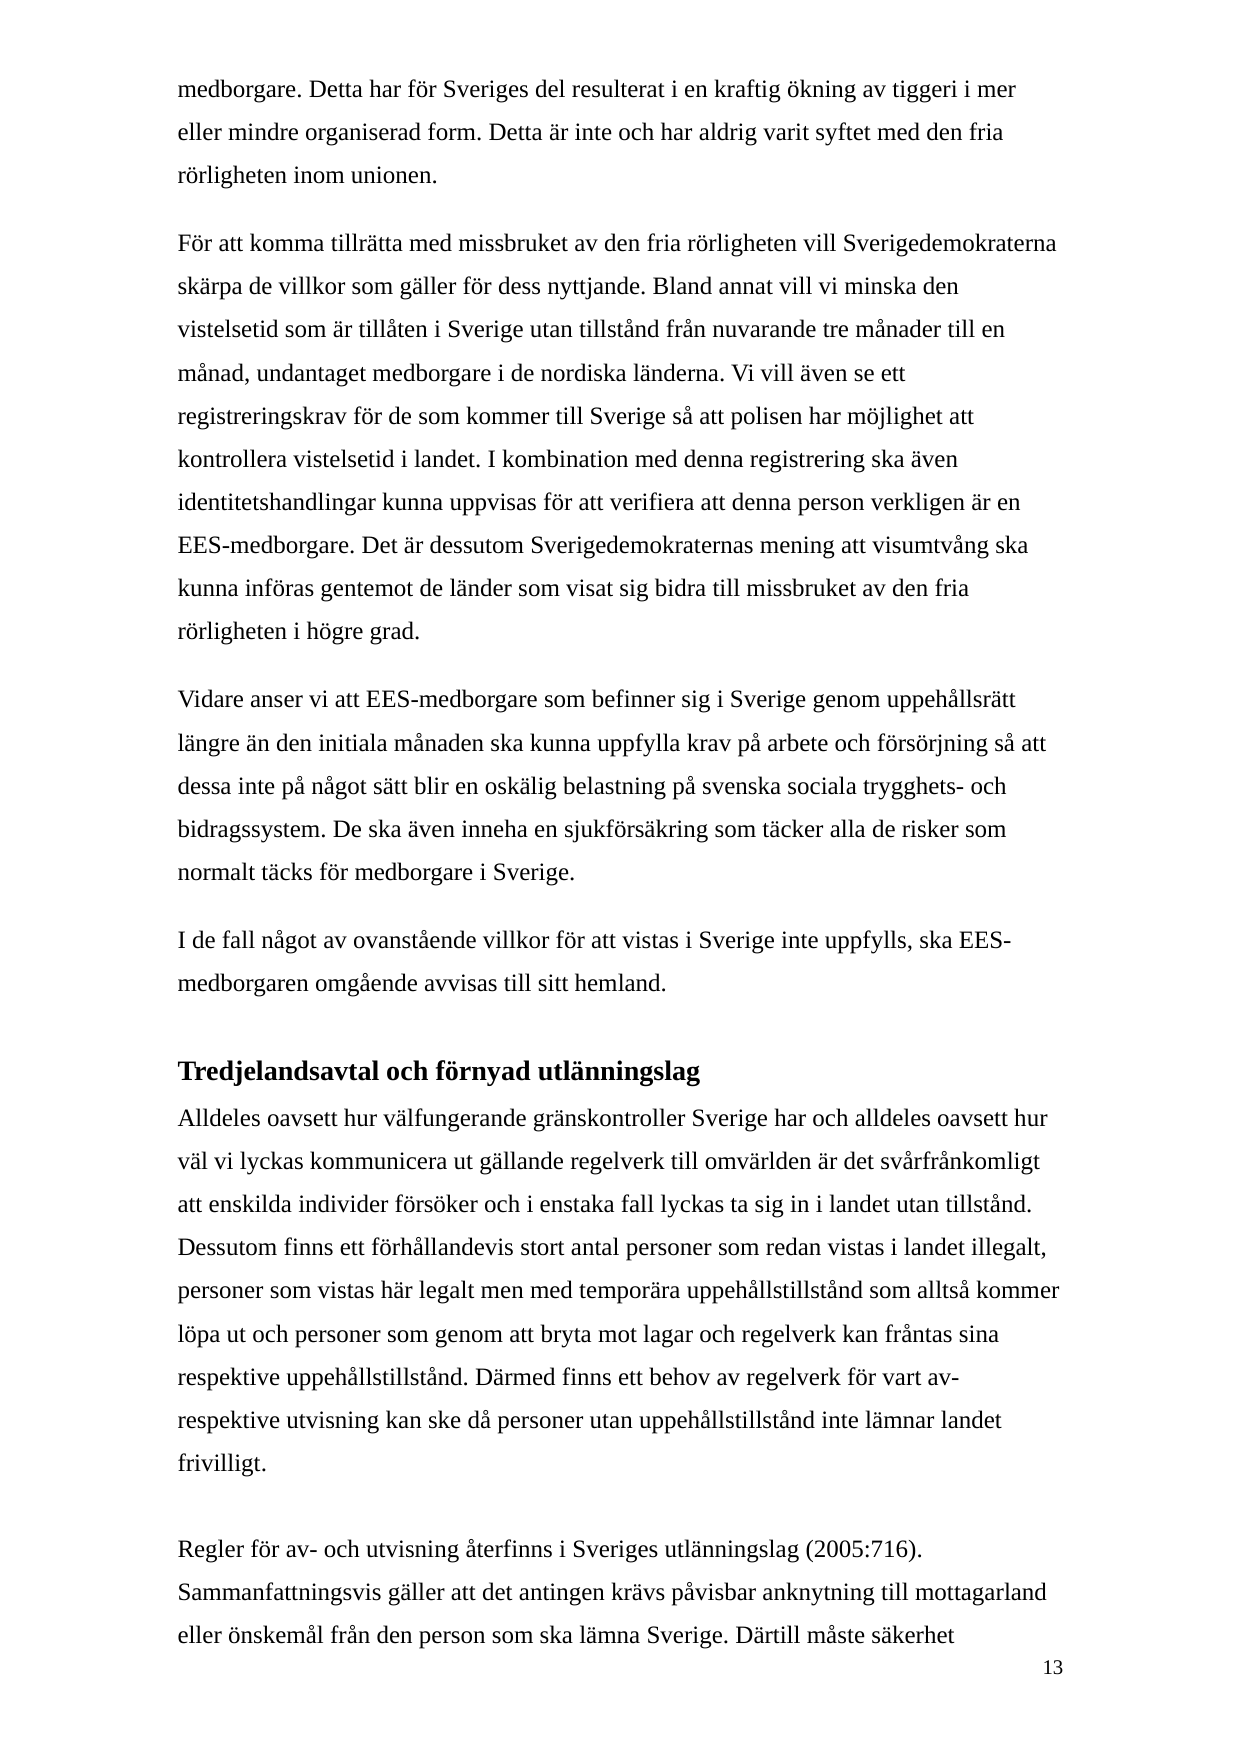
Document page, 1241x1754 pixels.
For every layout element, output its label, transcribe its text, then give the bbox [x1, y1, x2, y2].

text I de fall något av ovanstående villkor för att vistas i Sverige inte uppfylls, ska EES-medborgaren omgående avvisas till sitt hemland. [177, 925, 1063, 997]
text Vidare anser vi att EES-medborgare som befinner sig i Sverige genom uppehållsrätt längre än den initiala månaden ska kunna uppfylla krav på arbete och försörjning så att dessa inte på något sätt blir en oskälig belastning på svenska sociala trygghets- och bidragssystem. De ska även inneha en sjukförsäkring som täcker alla de risker som normalt täcks för medborgare i Sverige. [177, 684, 1063, 886]
text För att komma tillrätta med missbruket av den fria rörligheten vill Sverigedemokraterna skärpa de villkor som gäller för dess nyttjande. Bland annat vill vi minska den vistelsetid som är tillåten i Sverige utan tillstånd från nuvarande tre månader till en månad, undantaget medborgare i de nordiska länderna. Vi vill även se ett registreringskrav för de som kommer till Sverige så att polisen har möjlighet att kontrollera vistelsetid i landet. I kombination med denna registrering ska även identitetshandlingar kunna uppvisas för att verifiera att denna person verkligen är en EES-medborgare. Det är dessutom Sverigedemokraternas mening att visumtvång ska kunna införas gentemot de länder som visat sig bidra till missbruket av den fria rörligheten i högre grad. [177, 228, 1063, 645]
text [177, 74, 1063, 189]
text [177, 1534, 1063, 1649]
text Alldeles oavsett hur välfungerande gränskontroller Sverige har och alldeles oavsett hur väl vi lyckas kommunicera ut gällande regelverk till omvärlden är det svårfrånkomligt att enskilda individer försöker och i enstaka fall lyckas ta sig in i landet utan tillstånd. Dessutom finns ett förhållandevis stort antal personer som redan vistas i landet illegalt, personer som vistas här legalt men med temporära uppehållstillstånd som alltså kommer löpa ut och personer som genom att bryta mot lagar och regelverk kan fråntas sina respektive uppehållstillstånd. Därmed finns ett behov av regelverk för vart av- respektive utvisning kan ske då personer utan uppehållstillstånd inte lämnar landet frivilligt. [177, 1103, 1063, 1477]
text Tredjelandsavtal och förnyad utlänningslag [177, 1054, 1063, 1087]
